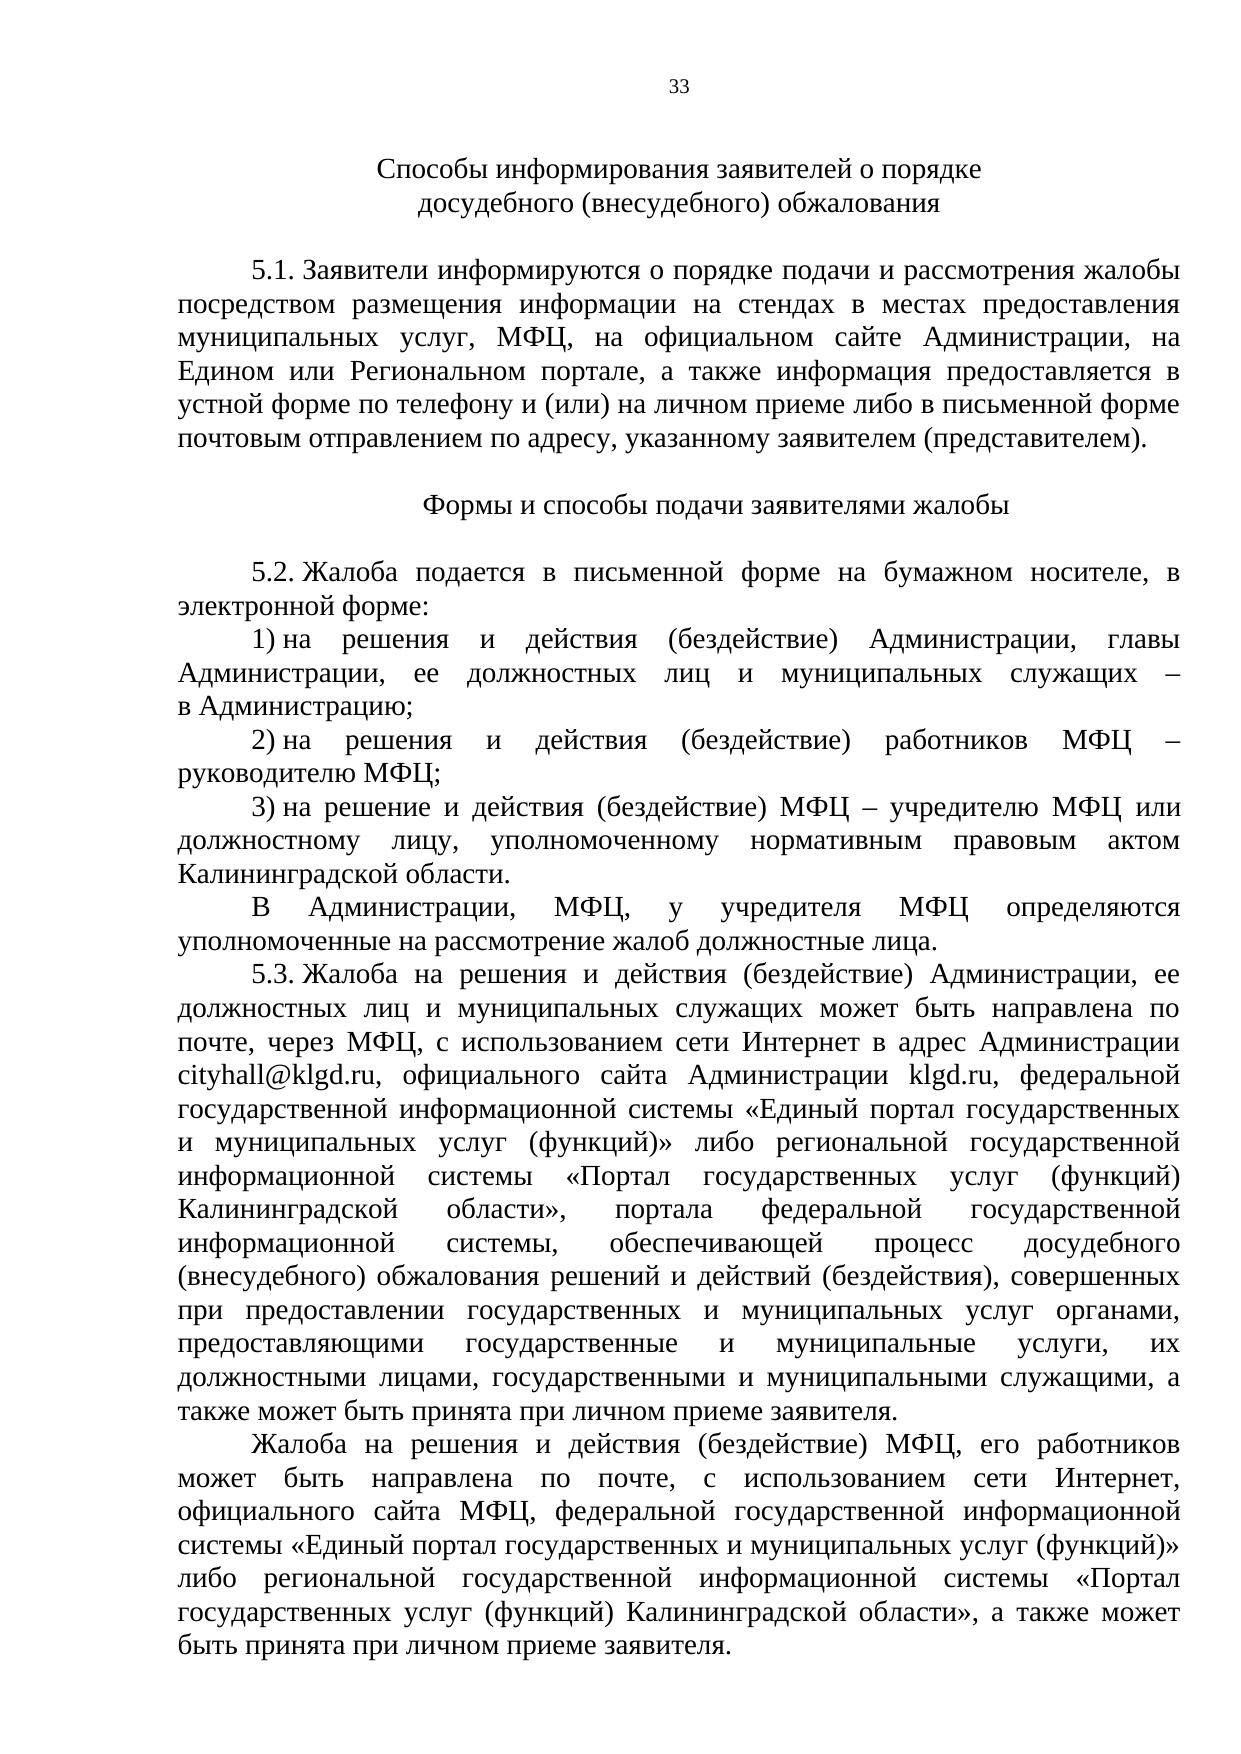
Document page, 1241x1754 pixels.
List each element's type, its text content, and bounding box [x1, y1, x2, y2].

text 2) на решения и действия (бездействие) работников МФЦ – руководителю МФЦ; [177, 722, 1181, 789]
text В Администрации, МФЦ, у учредителя МФЦ определяются уполномоченные на рассмотрение жалоб должностные лица. [177, 889, 1181, 957]
text 5.2. Жалоба подается в письменной форме на бумажном носителе, в электронной форме: [177, 554, 1181, 621]
text досудебного (внесудебного) обжалования [177, 185, 1181, 219]
text Способы информирования заявителей о порядке [177, 152, 1181, 185]
text 5.1. Заявители информируются о порядке подачи и рассмотрения жалобы посредством размещения информации на стендах в местах предоставления муниципальных услуг, МФЦ, на официальном сайте Администрации, на Едином или Региональном портале, а также информация предоставляется в устной форме по телефону и (или) на личном приеме либо в письменной форме почтовым отправлением по адресу, указанному заявителем (представителем). [177, 252, 1181, 453]
text 1) на решения и действия (бездействие) Администрации, главы Администрации, ее должностных лиц и муниципальных служащих – в Администрацию; [177, 621, 1181, 722]
text 5.3. Жалоба на решения и действия (бездействие) Администрации, ее должностных лиц и муниципальных служащих может быть направлена по почте, через МФЦ, с использованием сети Интернет в адрес Администрации cityhall@klgd.ru, официального сайта Администрации klgd.ru, федеральной государственной информационной системы «Единый портал государственных и муниципальных услуг (функций)» либо региональной государственной информационной системы «Портал государственных услуг (функций) Калининградской области», портала федеральной государственной информационной системы, обеспечивающей процесс досудебного (внесудебного) обжалования решений и действий (бездействия), совершенных при предоставлении государственных и муниципальных услуг органами, предоставляющими государственные и муниципальные услуги, их должностными лицами, государственными и муниципальными служащими, а также может быть принята при личном приеме заявителя. [177, 957, 1181, 1426]
text 3) на решение и действия (бездействие) МФЦ – учредителю МФЦ или должностному лицу, уполномоченному нормативным правовым актом Калининградской области. [177, 789, 1181, 889]
text Жалоба на решения и действия (бездействие) МФЦ, его работников может быть направлена по почте, с использованием сети Интернет, официального сайта МФЦ, федеральной государственной информационной системы «Единый портал государственных и муниципальных услуг (функций)» либо региональной государственной информационной системы «Портал государственных услуг (функций) Калининградской области», а также может быть принята при личном приеме заявителя. [177, 1426, 1181, 1661]
text Формы и способы подачи заявителями жалобы [177, 487, 1181, 521]
